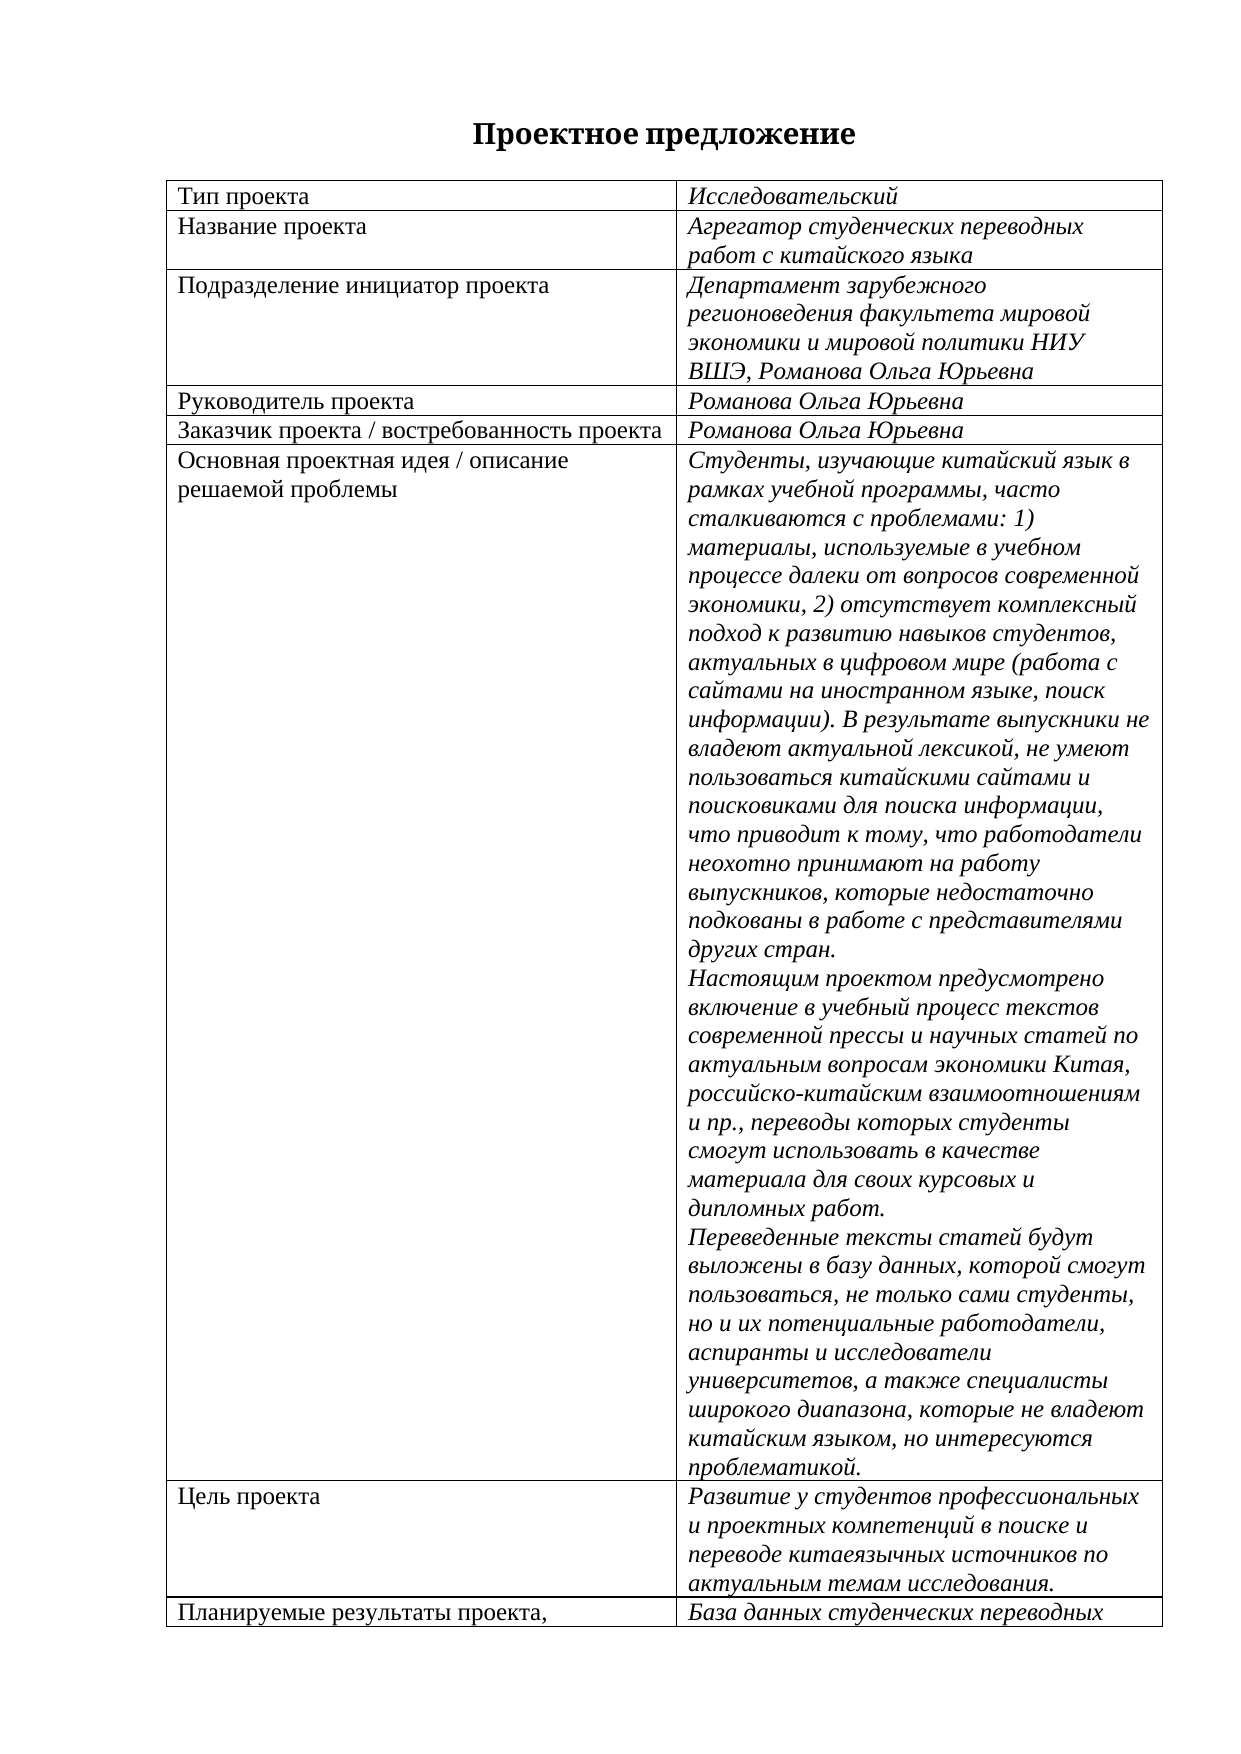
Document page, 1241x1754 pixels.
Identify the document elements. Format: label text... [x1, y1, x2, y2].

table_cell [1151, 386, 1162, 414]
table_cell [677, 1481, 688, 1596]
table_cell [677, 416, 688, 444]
table_cell Цель проекта [167, 1481, 676, 1596]
table_header Тип проекта [167, 181, 676, 210]
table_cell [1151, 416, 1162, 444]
table_cell Основная проектная идея / описание решаемой проблемы [167, 445, 676, 1480]
text Проектное предложение [177, 118, 1152, 152]
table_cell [167, 1598, 676, 1626]
table_header Исследовательский [677, 181, 1162, 210]
table_cell Заказчик проекта / востребованность проекта [167, 416, 676, 444]
table_cell Руководитель проекта [167, 386, 676, 414]
table_cell Агрегатор студенческих переводных работ с китайского языка [677, 211, 1162, 269]
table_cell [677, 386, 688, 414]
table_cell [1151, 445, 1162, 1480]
table_cell Департамент зарубежного регионоведения факультета мировой экономики и мировой политики НИУ ВШЭ, Романова Ольга Юрьевна [677, 270, 1162, 385]
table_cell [677, 1598, 1162, 1626]
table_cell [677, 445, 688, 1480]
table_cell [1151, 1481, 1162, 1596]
table_cell Подразделение инициатор проекта [167, 270, 676, 385]
table_cell Название проекта [167, 211, 676, 269]
